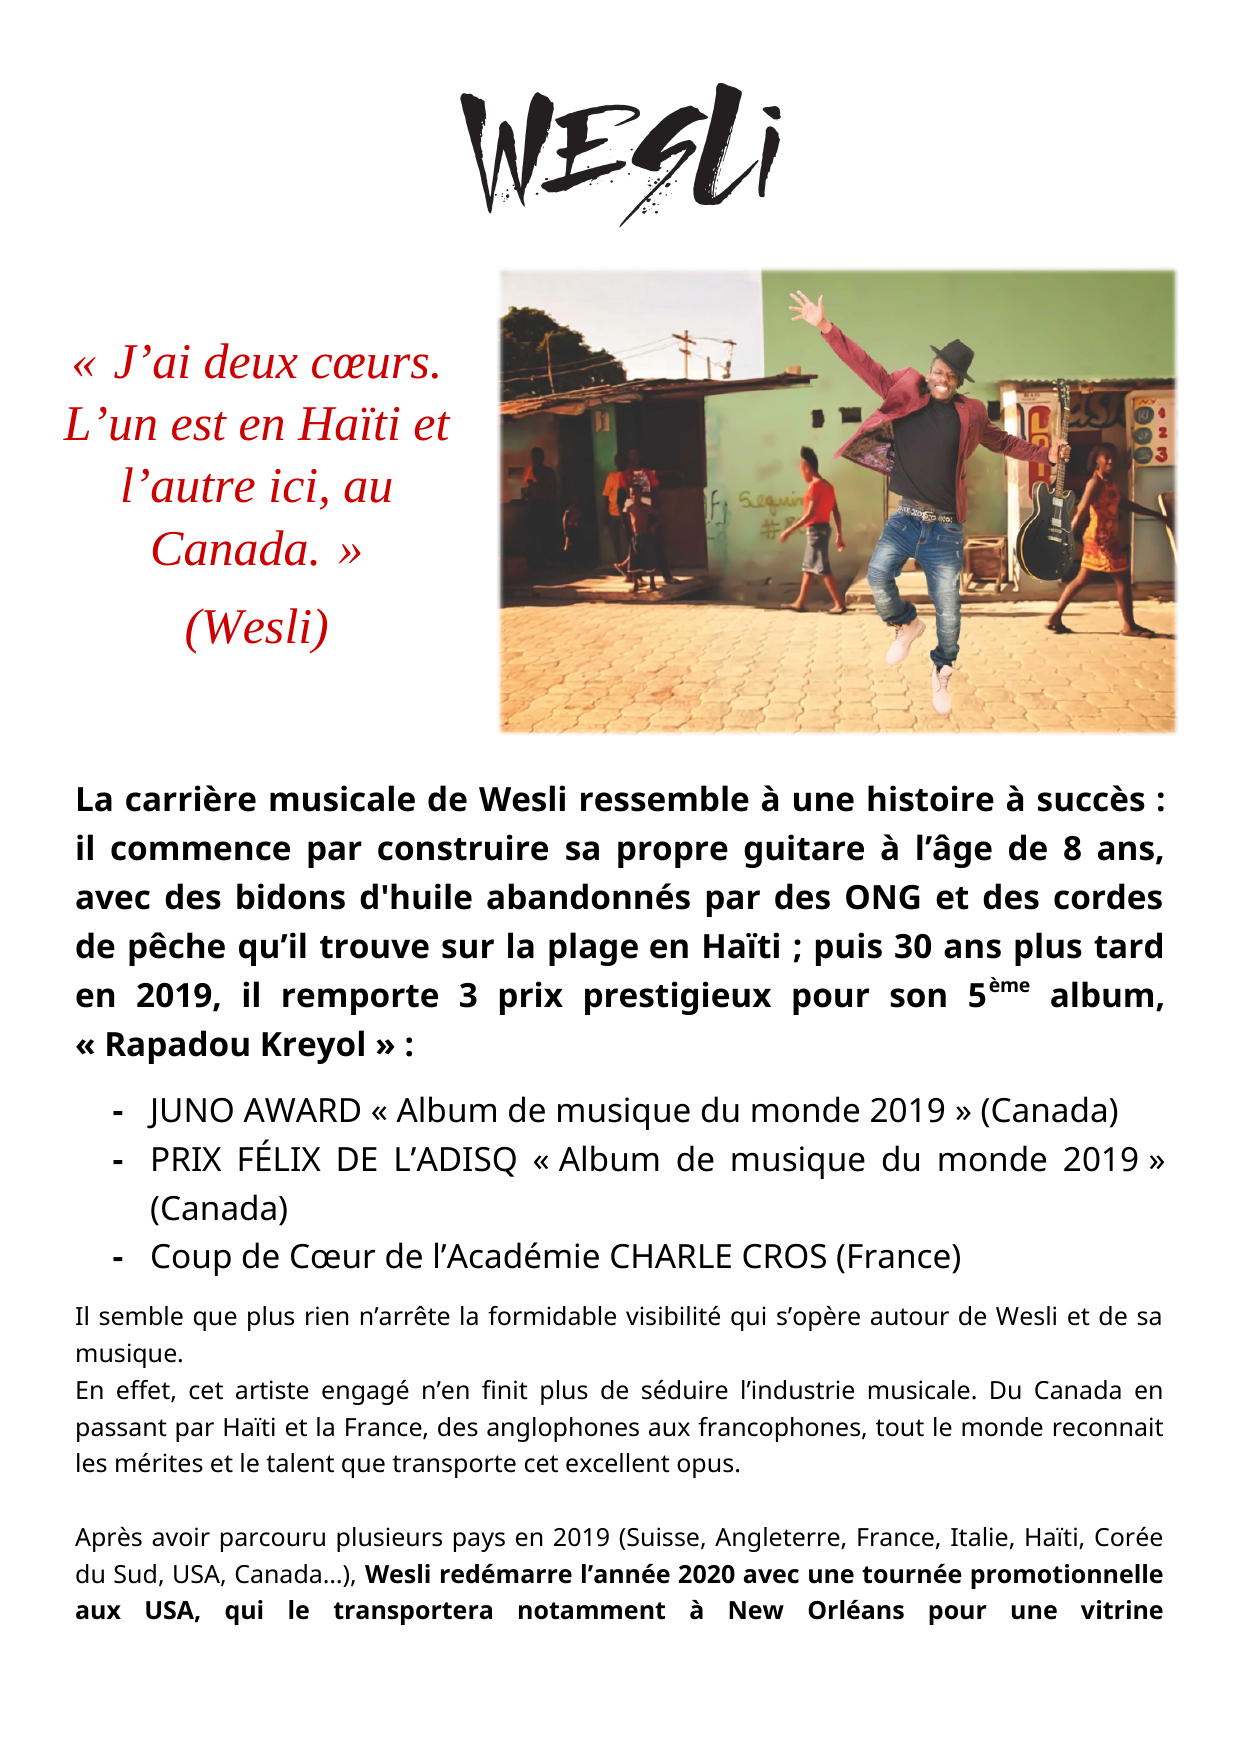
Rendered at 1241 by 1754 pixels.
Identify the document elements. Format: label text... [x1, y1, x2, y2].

picture [504, 274, 1172, 729]
text Il semble que plus rien n’arrête la formidable visibilité qui s’opère autour de Wesli et de sa musique. [75, 1299, 1165, 1370]
text La carrière musicale de Wesli ressemble à une histoire à succès : il commence par construire sa propre guitare à l’âge de 8 ans, avec des bidons d'huile abandonnés par des ONG et des cordes de pêche qu’il trouve sur la plage en Haïti ; puis 30 ans plus tard en 2019, il remporte 3 prix prestigieux pour son 5ème album, « Rapadou Kreyol » : [75, 776, 1165, 1066]
list Coup de Cœur de l’Académie CHARLE CROS (France) [112, 1233, 1165, 1279]
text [75, 1519, 1165, 1627]
list JUNO AWARD « Album de musique du monde 2019 » (Canada) [112, 1086, 1165, 1132]
text En effet, cet artiste engagé n’en finit plus de séduire l’industrie musicale. Du Canada en passant par Haïti et la France, des anglophones aux francophones, tout le monde reconnait les mérites et le talent que transporte cet excellent opus. [75, 1372, 1165, 1480]
list PRIX FÉLIX DE L’ADISQ « Album de musique du monde 2019 » (Canada) [112, 1135, 1165, 1230]
